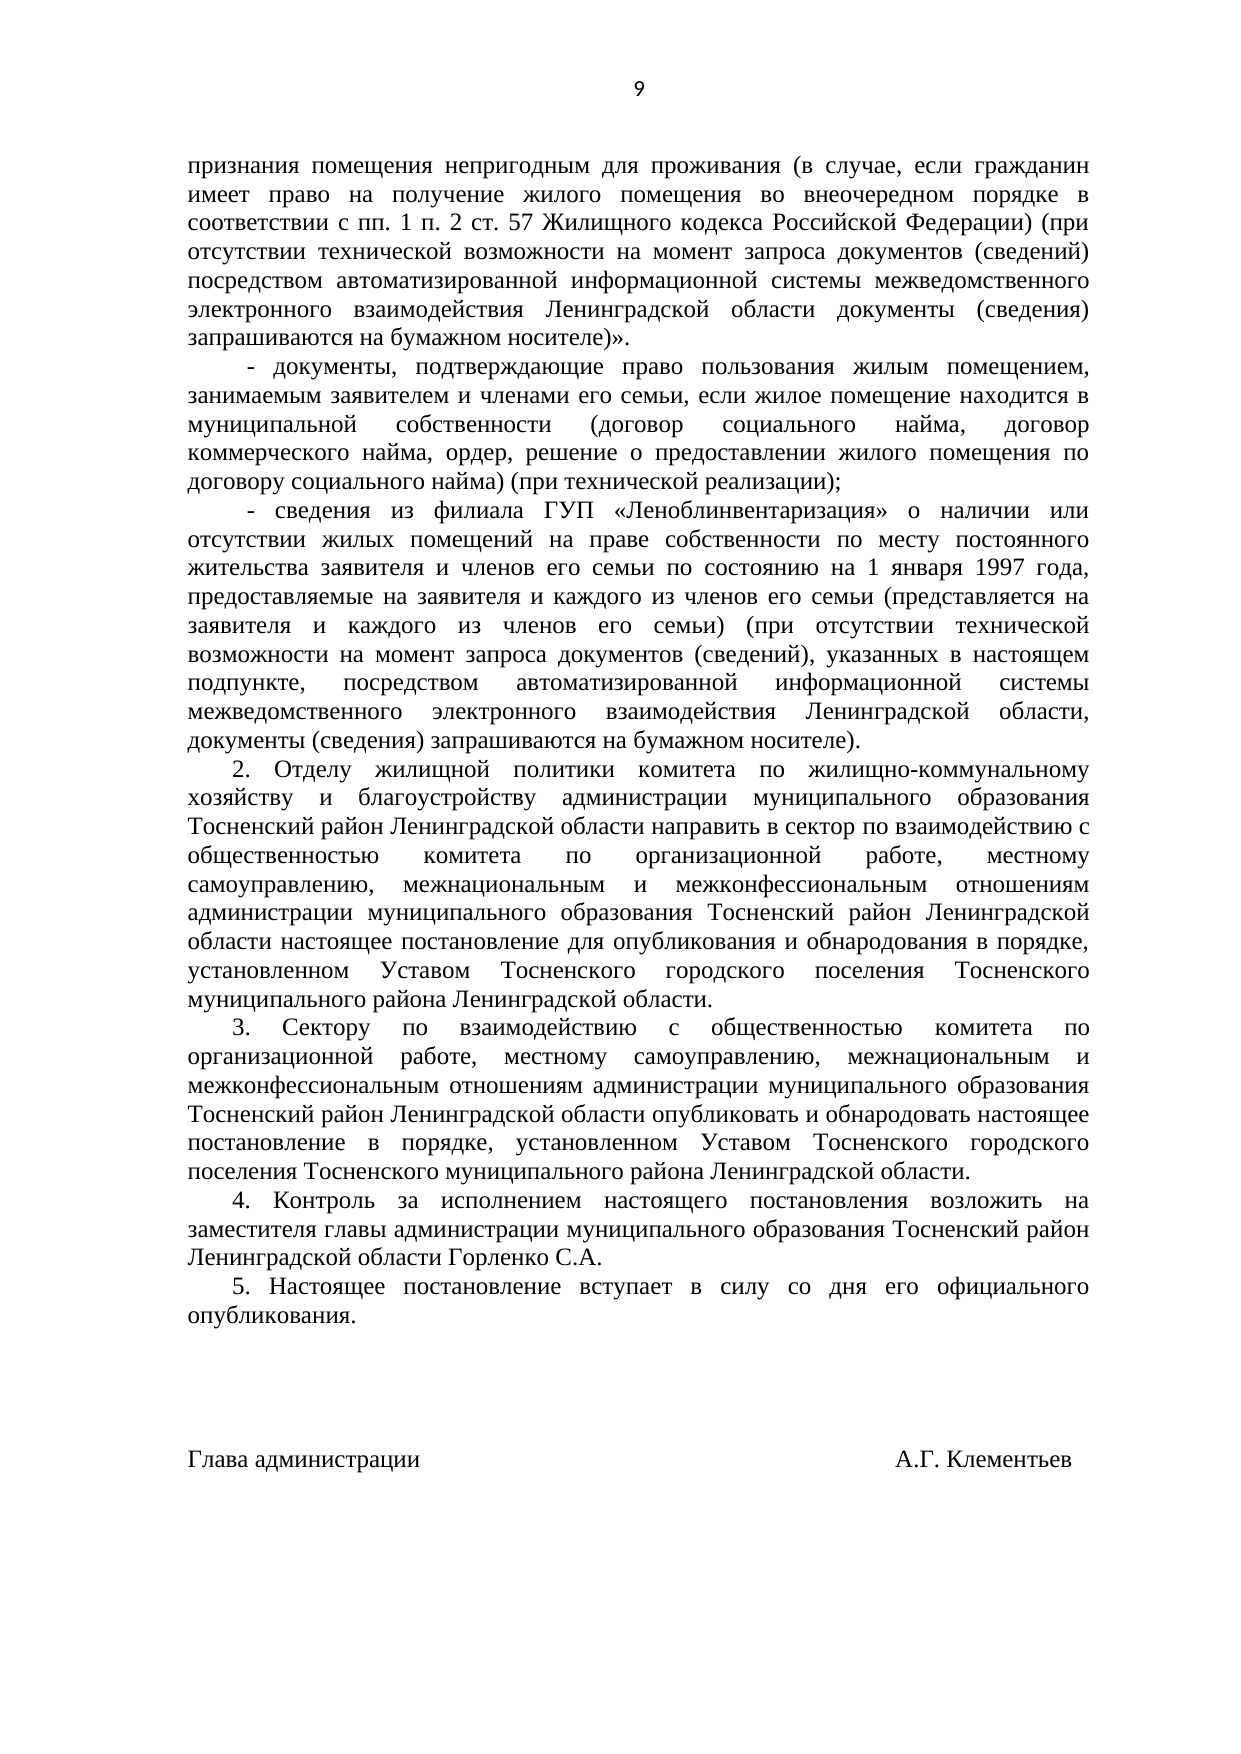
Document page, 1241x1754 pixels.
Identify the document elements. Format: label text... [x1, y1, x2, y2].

text 2. Отделу жилищной политики комитета по жилищно-коммунальному хозяйству и благоустройству администрации муниципального образования Тосненский район Ленинградской области направить в сектор по взаимодействию с общественностью комитета по организационной работе, местному самоуправлению, межнациональным и межконфессиональным отношениям администрации муниципального образования Тосненский район Ленинградской области настоящее постановление для опубликования и обнародования в порядке, установленном Уставом Тосненского городского поселения Тосненского муниципального района Ленинградской области. [187, 754, 1090, 1012]
text - сведения из филиала ГУП «Леноблинвентаризация» о наличии или отсутствии жилых помещений на праве собственности по месту постоянного жительства заявителя и членов его семьи по состоянию на 1 января 1997 года, предоставляемые на заявителя и каждого из членов его семьи (представляется на заявителя и каждого из членов его семьи) (при отсутствии технической возможности на момент запроса документов (сведений), указанных в настоящем подпункте, посредством автоматизированной информационной системы межведомственного электронного взаимодействия Ленинградской области, документы (сведения) запрашиваются на бумажном носителе). [187, 495, 1090, 754]
text Глава администрации А.Г. Клементьев [187, 1444, 1090, 1472]
text 5. Настоящее постановление вступает в силу со дня его официального опубликования. [187, 1271, 1090, 1329]
text 3. Сектору по взаимодействию с общественностью комитета по организационной работе, местному самоуправлению, межнациональным и межконфессиональным отношениям администрации муниципального образования Тосненский район Ленинградской области опубликовать и обнародовать настоящее постановление в порядке, установленном Уставом Тосненского городского поселения Тосненского муниципального района Ленинградской области. [187, 1012, 1090, 1185]
text 4. Контроль за исполнением настоящего постановления возложить на заместителя главы администрации муниципального образования Тосненский район Ленинградской области Горленко С.А. [187, 1185, 1090, 1271]
text - документы, подтверждающие право пользования жилым помещением, занимаемым заявителем и членами его семьи, если жилое помещение находится в муниципальной собственности (договор социального найма, договор коммерческого найма, ордер, решение о предоставлении жилого помещения по договору социального найма) (при технической реализации); [187, 351, 1090, 495]
